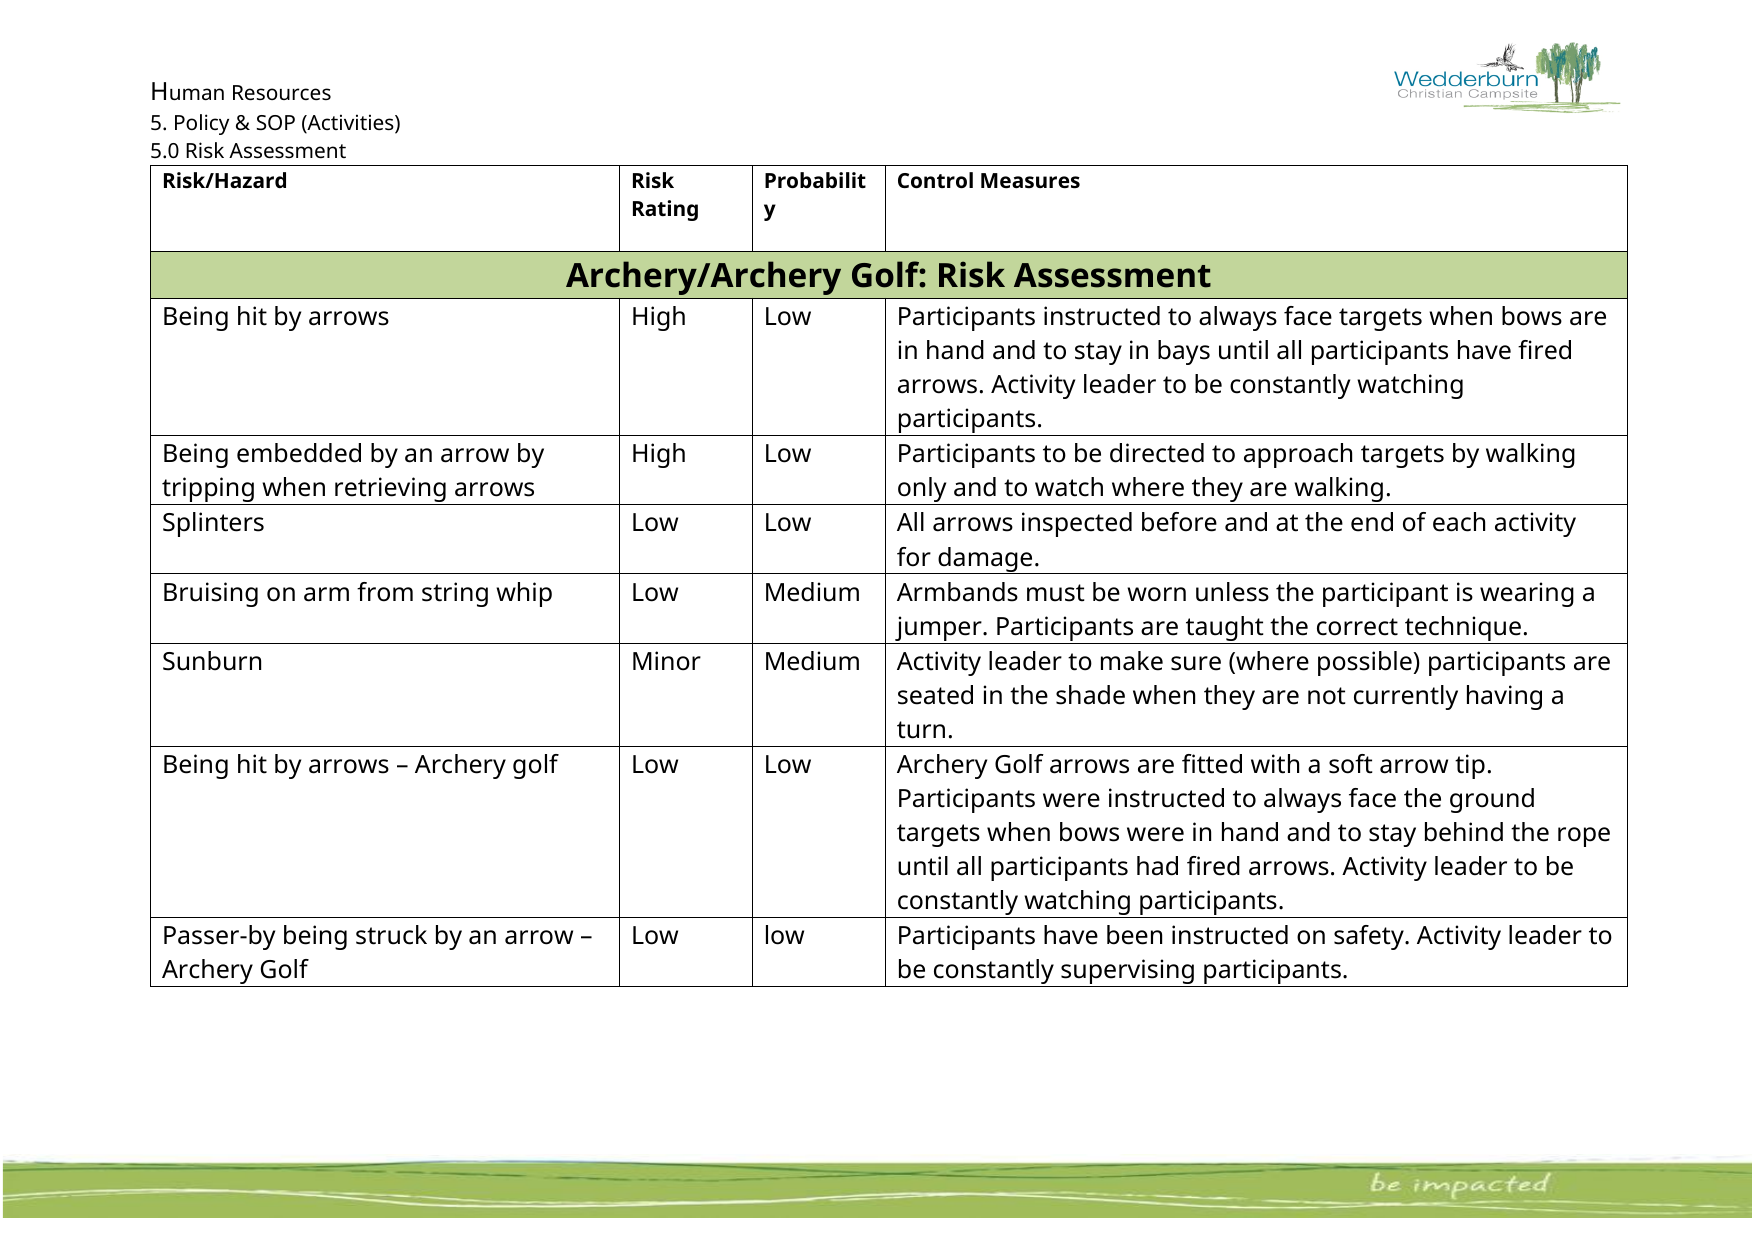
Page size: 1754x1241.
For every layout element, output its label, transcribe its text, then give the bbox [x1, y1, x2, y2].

picture [1381, 30, 1633, 135]
table_cell Low [620, 747, 752, 917]
table_cell Activity leader to make sure (where possible) participants are seated in the shade when they are not currently having a turn. [886, 644, 1627, 746]
table_cell low [753, 918, 885, 986]
table_cell Being hit by arrows [151, 299, 619, 435]
table_header Risk Rating [620, 166, 752, 251]
table_header Control Measures [886, 166, 1627, 251]
table_cell Participants instructed to always face targets when bows are in hand and to stay in bays until all participants have fired arrows. Activity leader to be constantly watching participants. [886, 299, 1627, 435]
table_cell Sunburn [151, 644, 619, 746]
table_cell Archery/Archery Golf: Risk Assessment [151, 252, 1627, 298]
table_cell Armbands must be worn unless the participant is wearing a jumper. Participants are taught the correct technique. [886, 574, 1627, 642]
table_cell High [620, 299, 752, 435]
table_cell High [620, 436, 752, 504]
table_header Probability [753, 166, 885, 251]
table_cell Minor [620, 644, 752, 746]
table_cell Being hit by arrows – Archery golf [151, 747, 619, 917]
table_cell Low [753, 436, 885, 504]
table_cell Low [620, 505, 752, 573]
table_cell Low [753, 299, 885, 435]
table_cell Low [753, 505, 885, 573]
table_cell All arrows inspected before and at the end of each activity for damage. [886, 505, 1627, 573]
table_cell Passer-by being struck by an arrow – Archery Golf [151, 918, 619, 986]
picture [2, 1154, 1752, 1218]
table_cell Medium [753, 574, 885, 642]
table_cell Participants to be directed to approach targets by walking only and to watch where they are walking. [886, 436, 1627, 504]
table_cell Bruising on arm from string whip [151, 574, 619, 642]
table_cell Participants have been instructed on safety. Activity leader to be constantly supervising participants. [886, 918, 1627, 986]
table_cell Low [753, 747, 885, 917]
table_cell Medium [753, 644, 885, 746]
table_cell Low [620, 574, 752, 642]
table_cell Low [620, 918, 752, 986]
table_cell Being embedded by an arrow by tripping when retrieving arrows [151, 436, 619, 504]
table_cell Archery Golf arrows are fitted with a soft arrow tip. Participants were instructed to always face the ground targets when bows were in hand and to stay behind the rope until all participants had fired arrows. Activity leader to be constantly watching participants. [886, 747, 1627, 917]
table_header Risk/Hazard [151, 166, 619, 251]
table_cell Splinters [151, 505, 619, 573]
